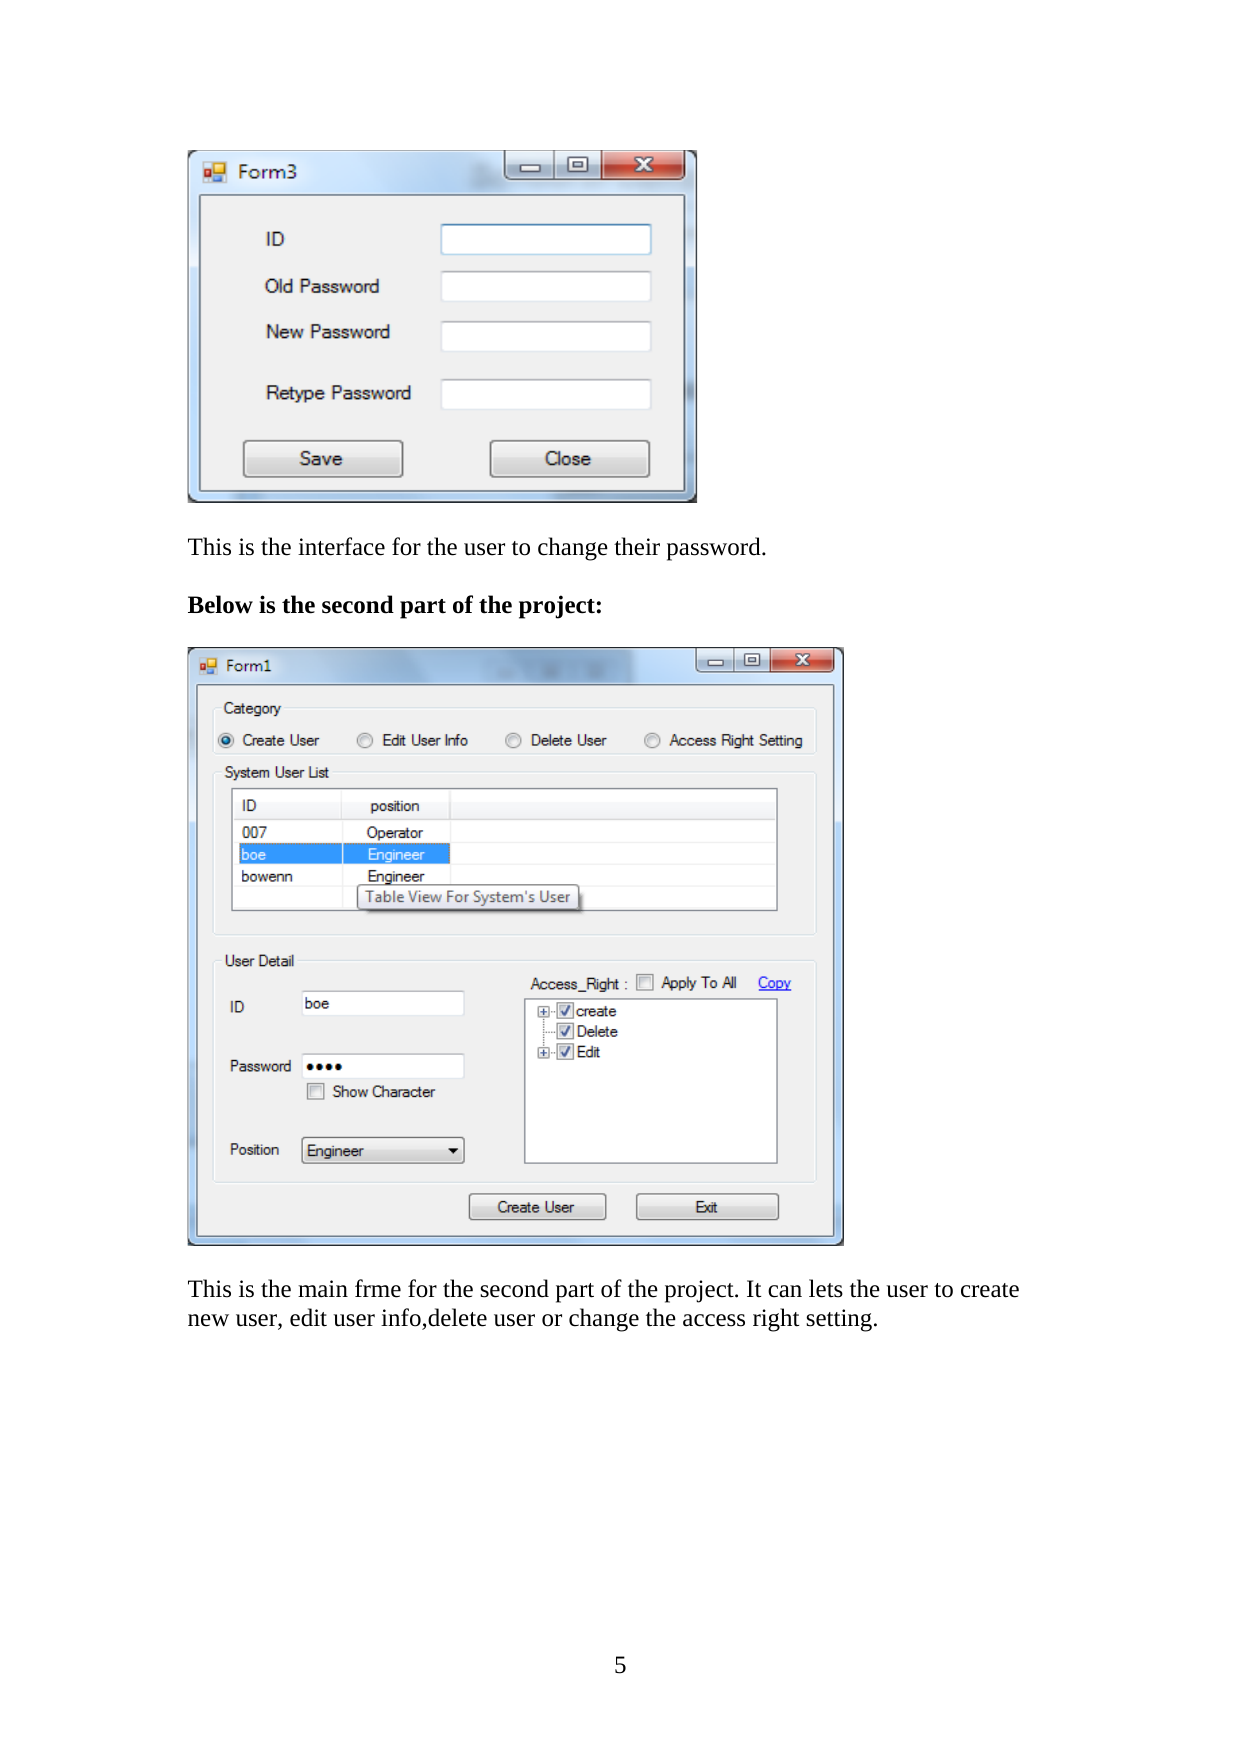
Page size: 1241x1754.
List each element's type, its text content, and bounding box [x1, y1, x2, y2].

picture [187, 150, 698, 503]
picture [187, 647, 844, 1246]
text This is the main frme for the second part of the project. It can lets the user to create new user, edit user info,delete user or change the access right setting. [187, 1274, 1053, 1332]
text This is the interface for the user to change their password. [187, 532, 1053, 561]
text Below is the second part of the project: [187, 590, 1053, 618]
